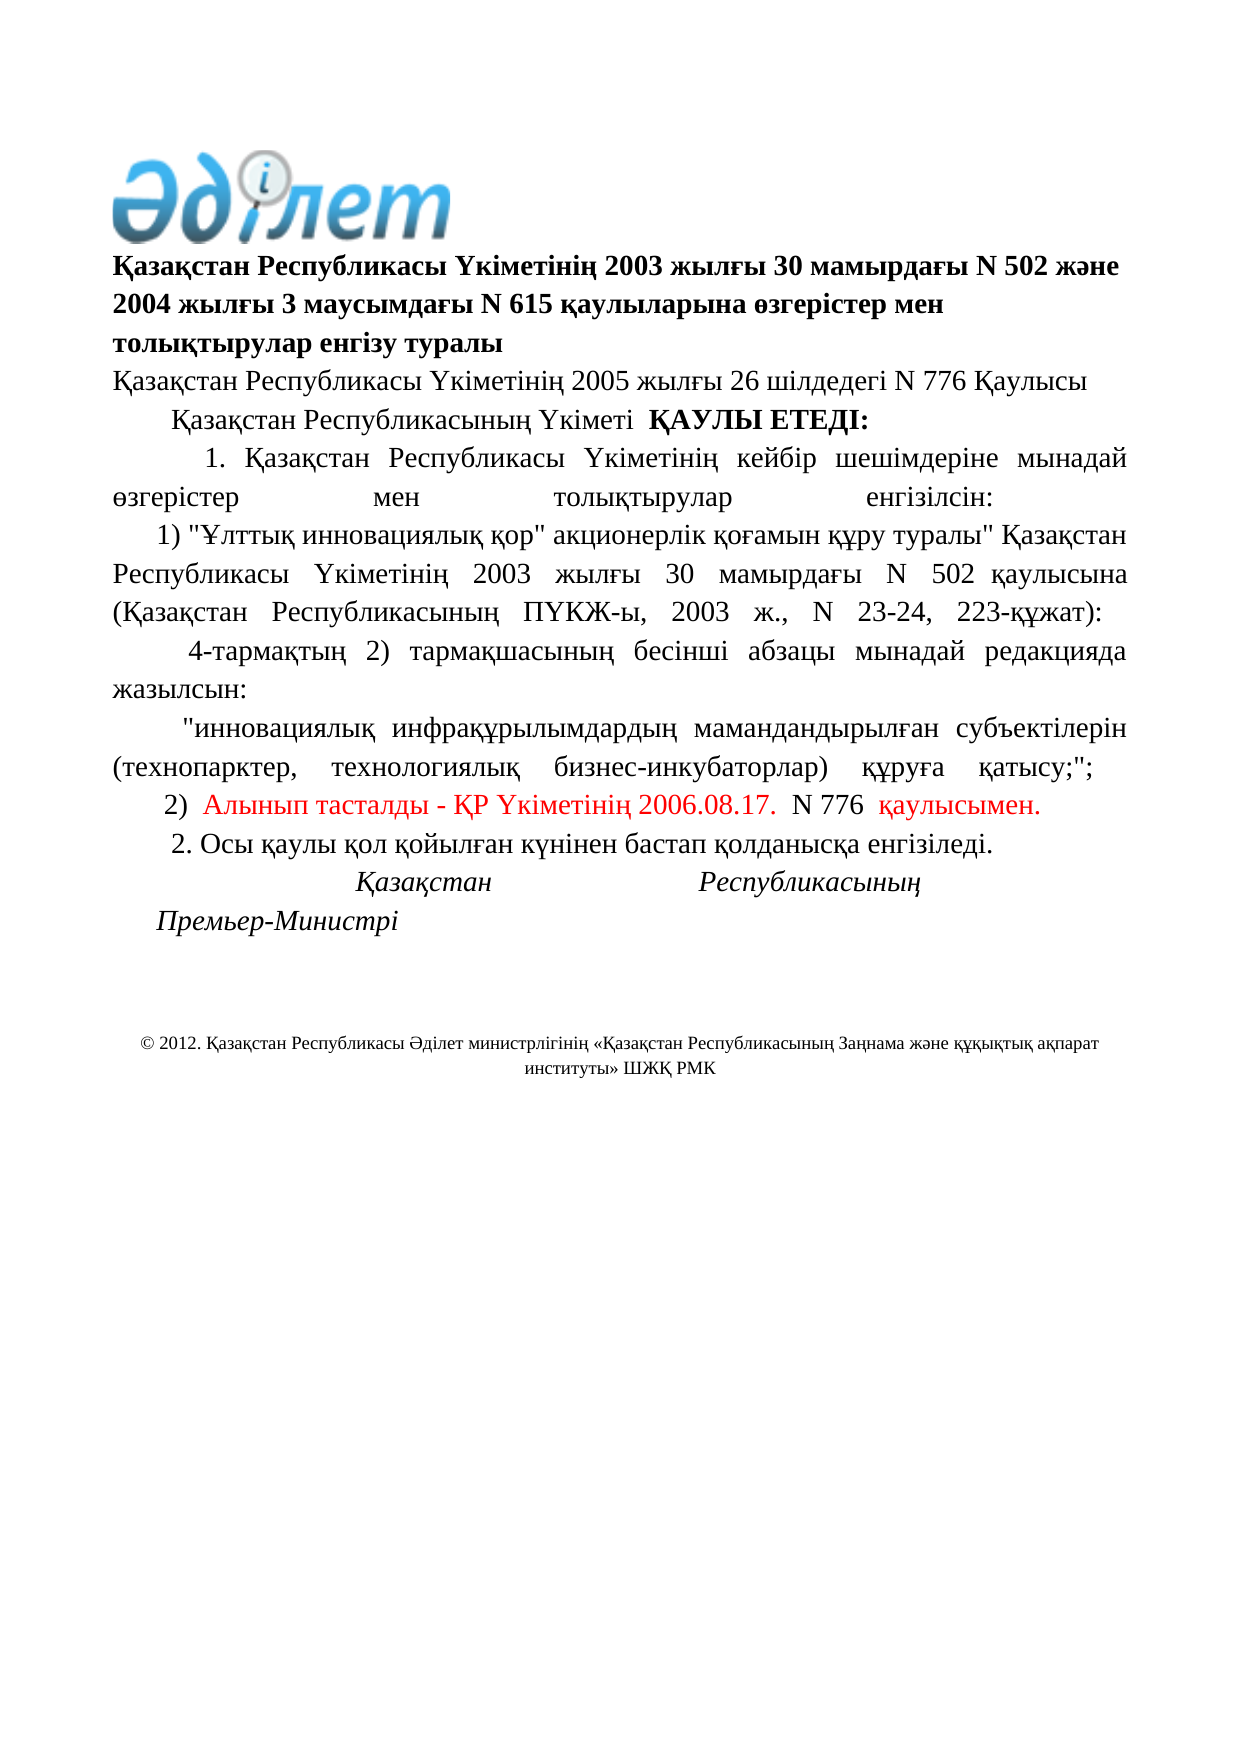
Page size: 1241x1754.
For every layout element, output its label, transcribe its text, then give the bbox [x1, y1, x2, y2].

text Қазақстан Республикасы Үкіметінің 2005 жылғы 26 шілдедегі N 776 Қаулысы [112, 363, 1128, 397]
picture [112, 150, 451, 244]
text Қазақстан Республикасының Үкiметi ҚАУЛЫ ЕТЕДI: [112, 402, 1128, 435]
text Қазақстан Республикасының Премьер-Министрі [112, 864, 1128, 936]
text Қазақстан Республикасы Үкiметiнiң 2003 жылғы 30 мамырдағы N 502 және 2004 жылғы 3 маусымдағы N 615 қаулыларына өзгерiстер мен толықтырулар енгізу туралы [112, 248, 1128, 358]
text 2. Осы қаулы қол қойылған күнiнен бастап қолданысқа енгiзiледi. [112, 826, 1128, 859]
text © 2012. Қазақстан Республикасы Әділет министрлігінің «Қазақстан Республикасының Заңнама және құқықтық ақпарат институты» ШЖҚ РМК [112, 1032, 1128, 1078]
text 1. Қазақстан Республикасы Үкiметiнiң кейбiр шешiмдерiне мынадай өзгерiстер мен толықтырулар енгiзiлсiн: 1) "Ұлттық инновациялық қор" акционерлiк қоғамын құру туралы" Қазақстан Республикасы Үкiметiнiң 2003 жылғы 30 мамырдағы N 502 қаулысына (Қазақстан Республикасының ПҮКЖ-ы, 2003 ж., N 23-24, 223-құжат): 4-тармақтың 2) тармақшасының бесiншi абзацы мынадай редакцияда жазылсын: "инновациялық инфрақұрылымдардың мамандандырылған субъектiлерiн (технопарктер, технологиялық бизнес-инкубаторлар) құруға қатысу;"; 2) Алынып тасталды - ҚР Үкіметінің 2006.08.17. N 776 қаулысымен. [112, 440, 1128, 821]
